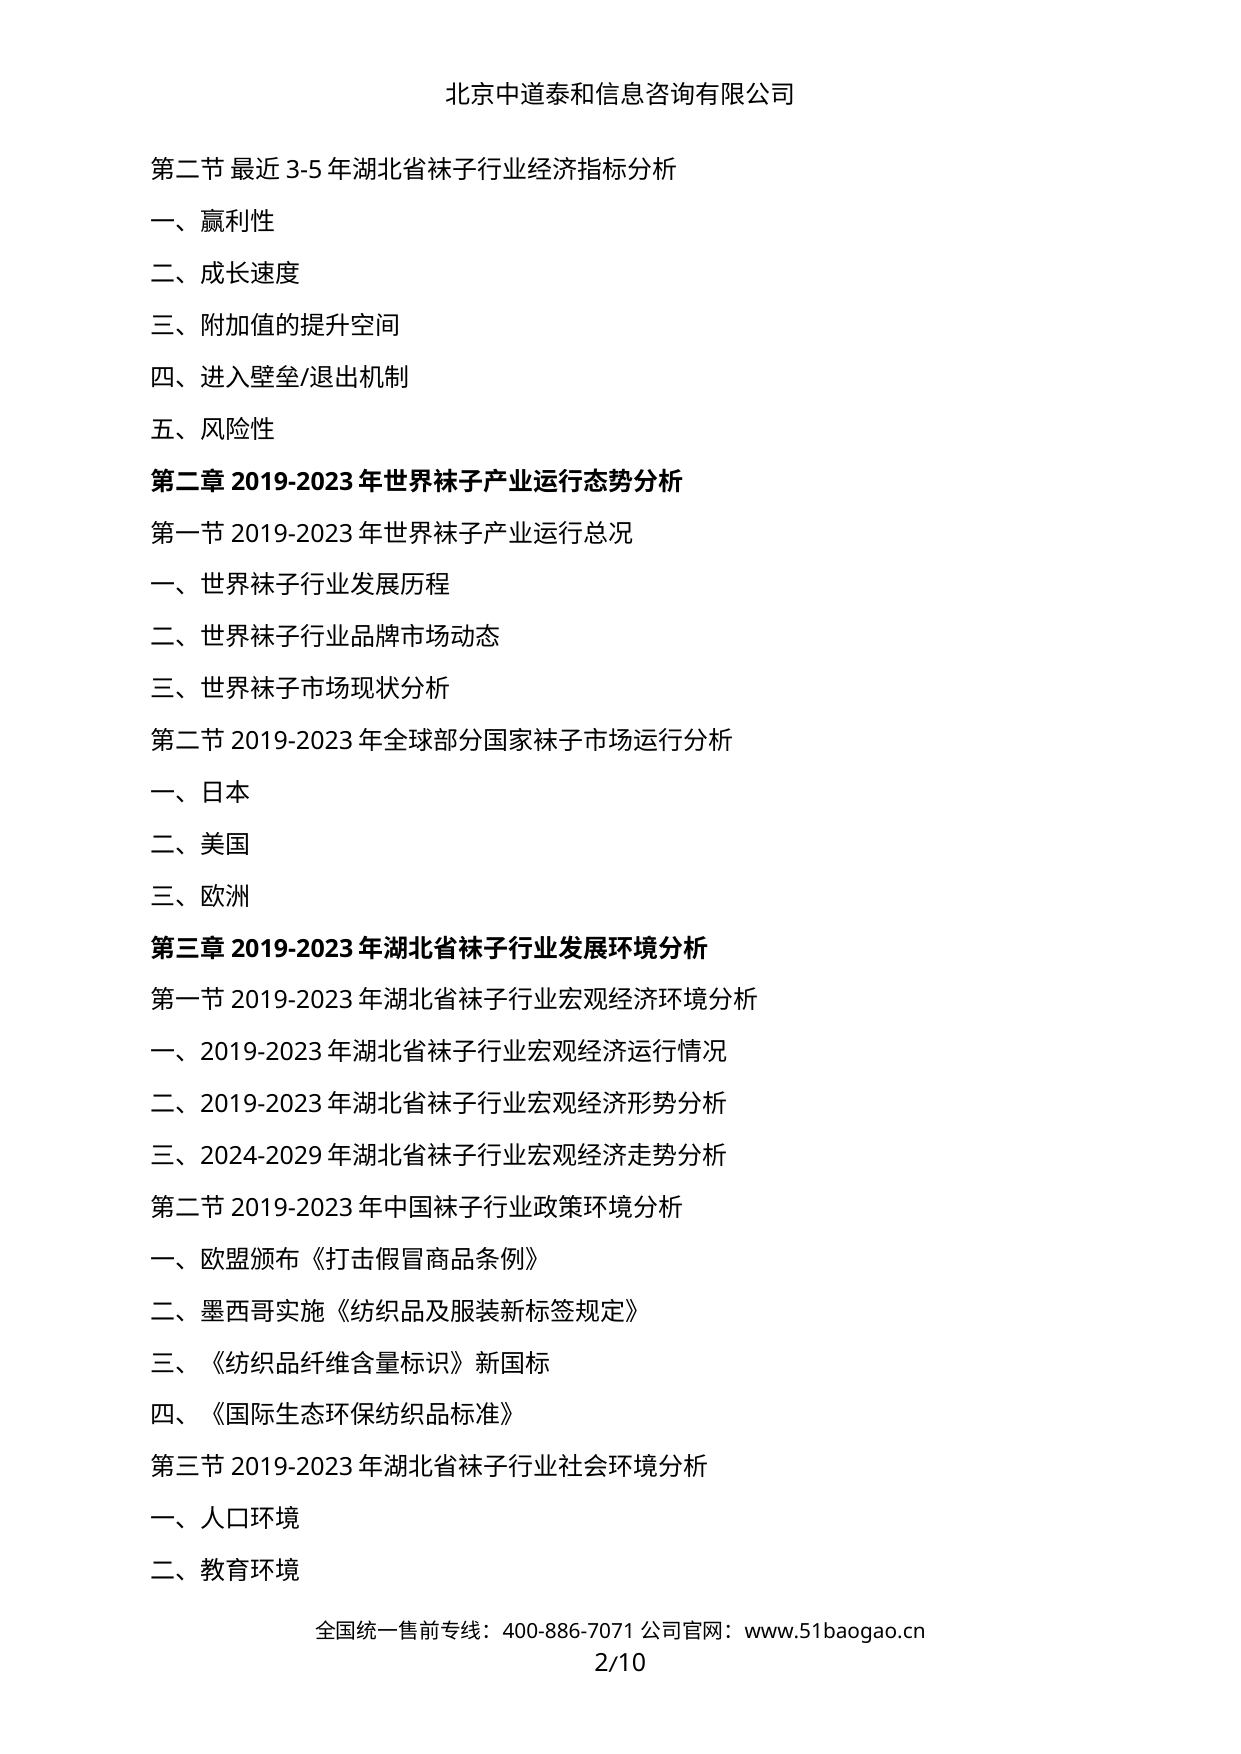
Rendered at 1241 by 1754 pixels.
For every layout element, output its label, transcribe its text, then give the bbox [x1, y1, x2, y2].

text 一、欧盟颁布《打击假冒商品条例》 [150, 1239, 1090, 1276]
text 第二节 2019-2023年全球部分国家袜子市场运行分析 [150, 721, 1090, 757]
text 三、欧洲 [150, 876, 1090, 912]
text 二、墨西哥实施《纺织品及服装新标签规定》 [150, 1291, 1090, 1327]
text 第二章 2019-2023年世界袜子产业运行态势分析 [150, 461, 1090, 497]
text 五、风险性 [150, 409, 1090, 446]
text 第一节 2019-2023年世界袜子产业运行总况 [150, 513, 1090, 549]
text 三、附加值的提升空间 [150, 306, 1090, 342]
text 一、2019-2023年湖北省袜子行业宏观经济运行情况 [150, 1032, 1090, 1068]
text 四、《国际生态环保纺织品标准》 [150, 1395, 1090, 1431]
text 一、赢利性 [150, 202, 1090, 238]
text 第一节 2019-2023年湖北省袜子行业宏观经济环境分析 [150, 980, 1090, 1016]
text 二、2019-2023年湖北省袜子行业宏观经济形势分析 [150, 1084, 1090, 1120]
text 二、世界袜子行业品牌市场动态 [150, 617, 1090, 653]
text 第二节 最近3-5年湖北省袜子行业经济指标分析 [150, 150, 1090, 186]
text 三、2024-2029年湖北省袜子行业宏观经济走势分析 [150, 1136, 1090, 1172]
text 一、人口环境 [150, 1499, 1090, 1535]
text 二、美国 [150, 824, 1090, 861]
text 二、教育环境 [150, 1551, 1090, 1587]
text 第三章 2019-2023年湖北省袜子行业发展环境分析 [150, 928, 1090, 964]
text 三、世界袜子市场现状分析 [150, 669, 1090, 705]
text 第三节 2019-2023年湖北省袜子行业社会环境分析 [150, 1447, 1090, 1483]
text 第二节 2019-2023年中国袜子行业政策环境分析 [150, 1187, 1090, 1224]
text 一、日本 [150, 772, 1090, 809]
text 一、世界袜子行业发展历程 [150, 565, 1090, 601]
text 三、《纺织品纤维含量标识》新国标 [150, 1343, 1090, 1379]
text 二、成长速度 [150, 254, 1090, 290]
text 四、进入壁垒/退出机制 [150, 357, 1090, 394]
